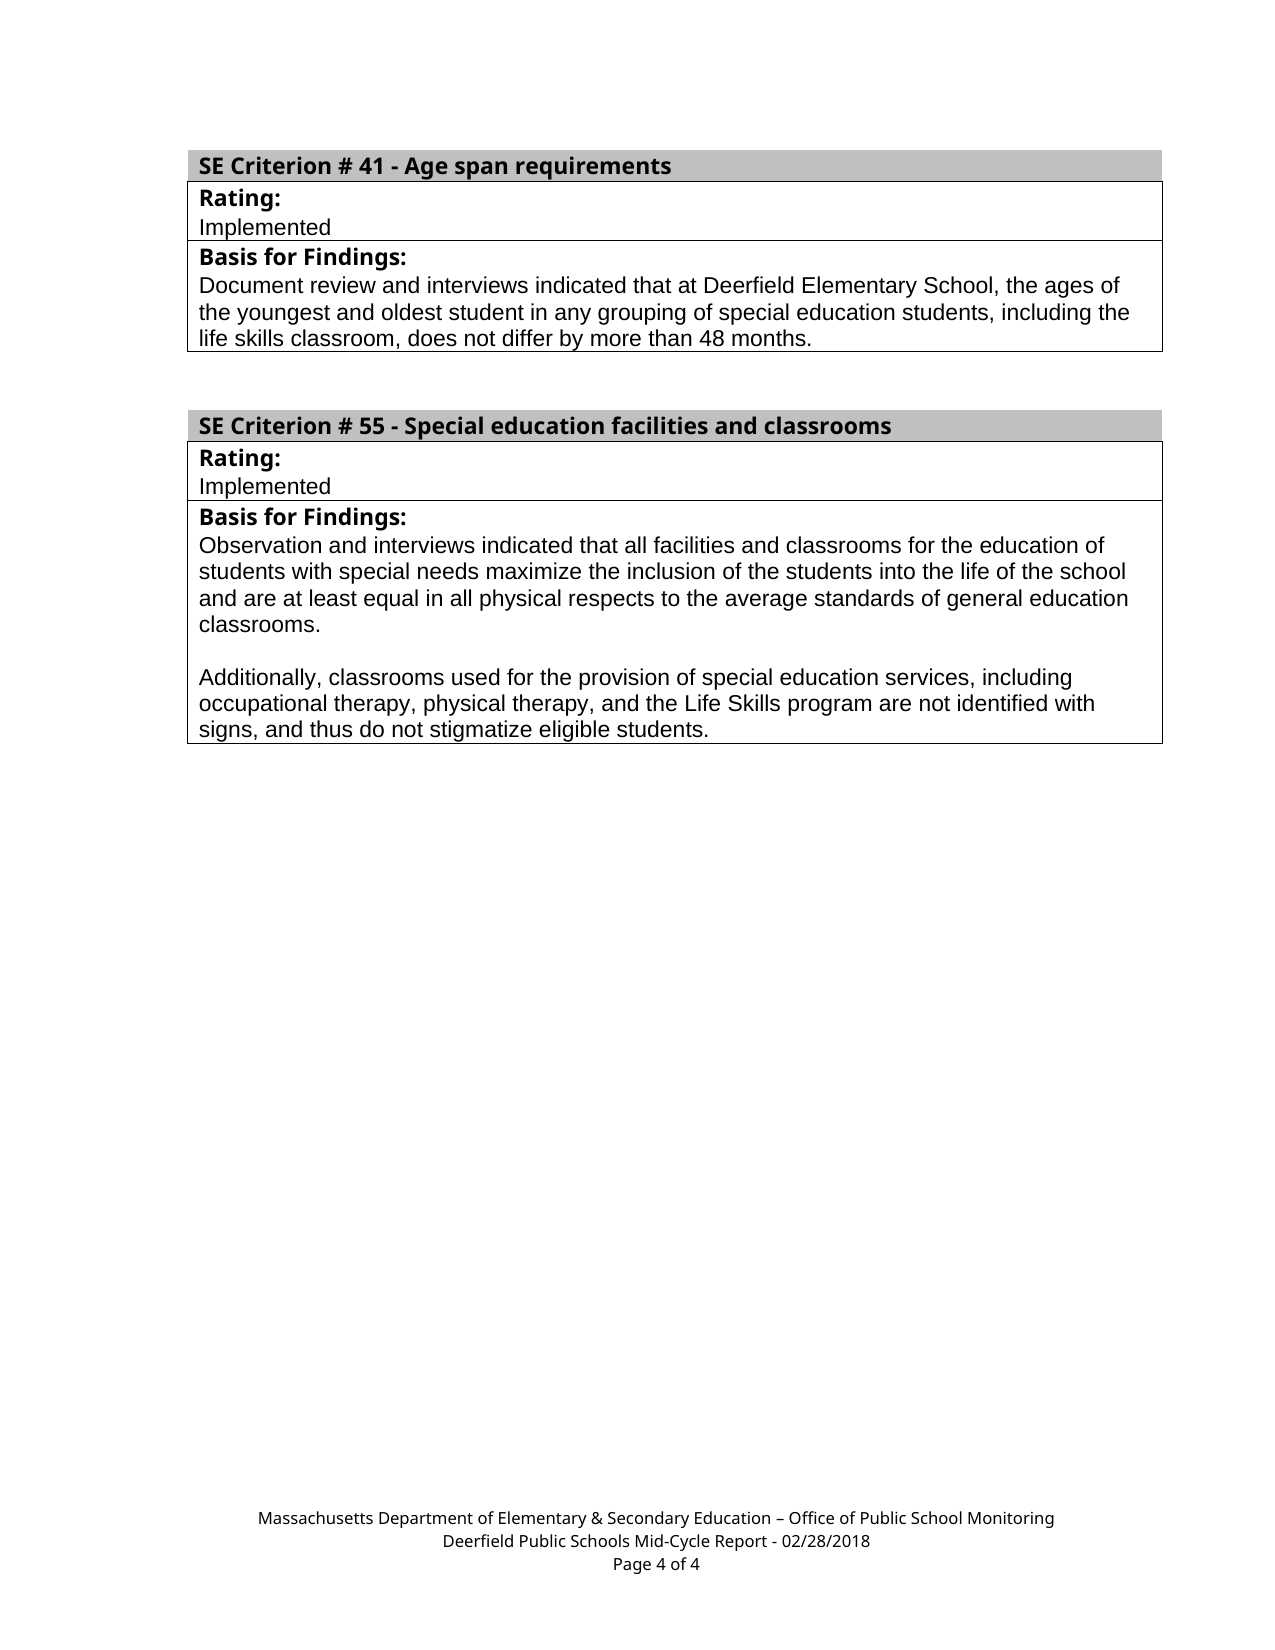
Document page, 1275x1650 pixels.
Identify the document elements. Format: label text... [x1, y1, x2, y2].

table_cell Implemented [188, 473, 1162, 500]
table_cell Implemented [188, 214, 1162, 240]
table_cell Basis for Findings: [188, 241, 1162, 272]
table_cell Observation and interviews indicated that all facilities and classrooms for the education of students with special needs maximize the inclusion of the students into the life of the school and are at least equal in all physical respects to the average standards of general education classrooms. Additionally, classrooms used for the provision of special education services, including occupational therapy, physical therapy, and the Life Skills program are not identified with signs, and thus do not stigmatize eligible students. [188, 532, 1162, 743]
table_header SE Criterion # 41 - Age span requirements [188, 150, 1162, 181]
table_cell Rating: [188, 182, 1162, 213]
table_cell Rating: [188, 442, 1162, 473]
table_cell Document review and interviews indicated that at Deerfield Elementary School, the ages of the youngest and oldest student in any grouping of special education students, including the life skills classroom, does not differ by more than 48 months. [188, 272, 1162, 351]
table_header SE Criterion # 55 - Special education facilities and classrooms [188, 410, 1162, 441]
table_cell Basis for Findings: [188, 501, 1162, 532]
